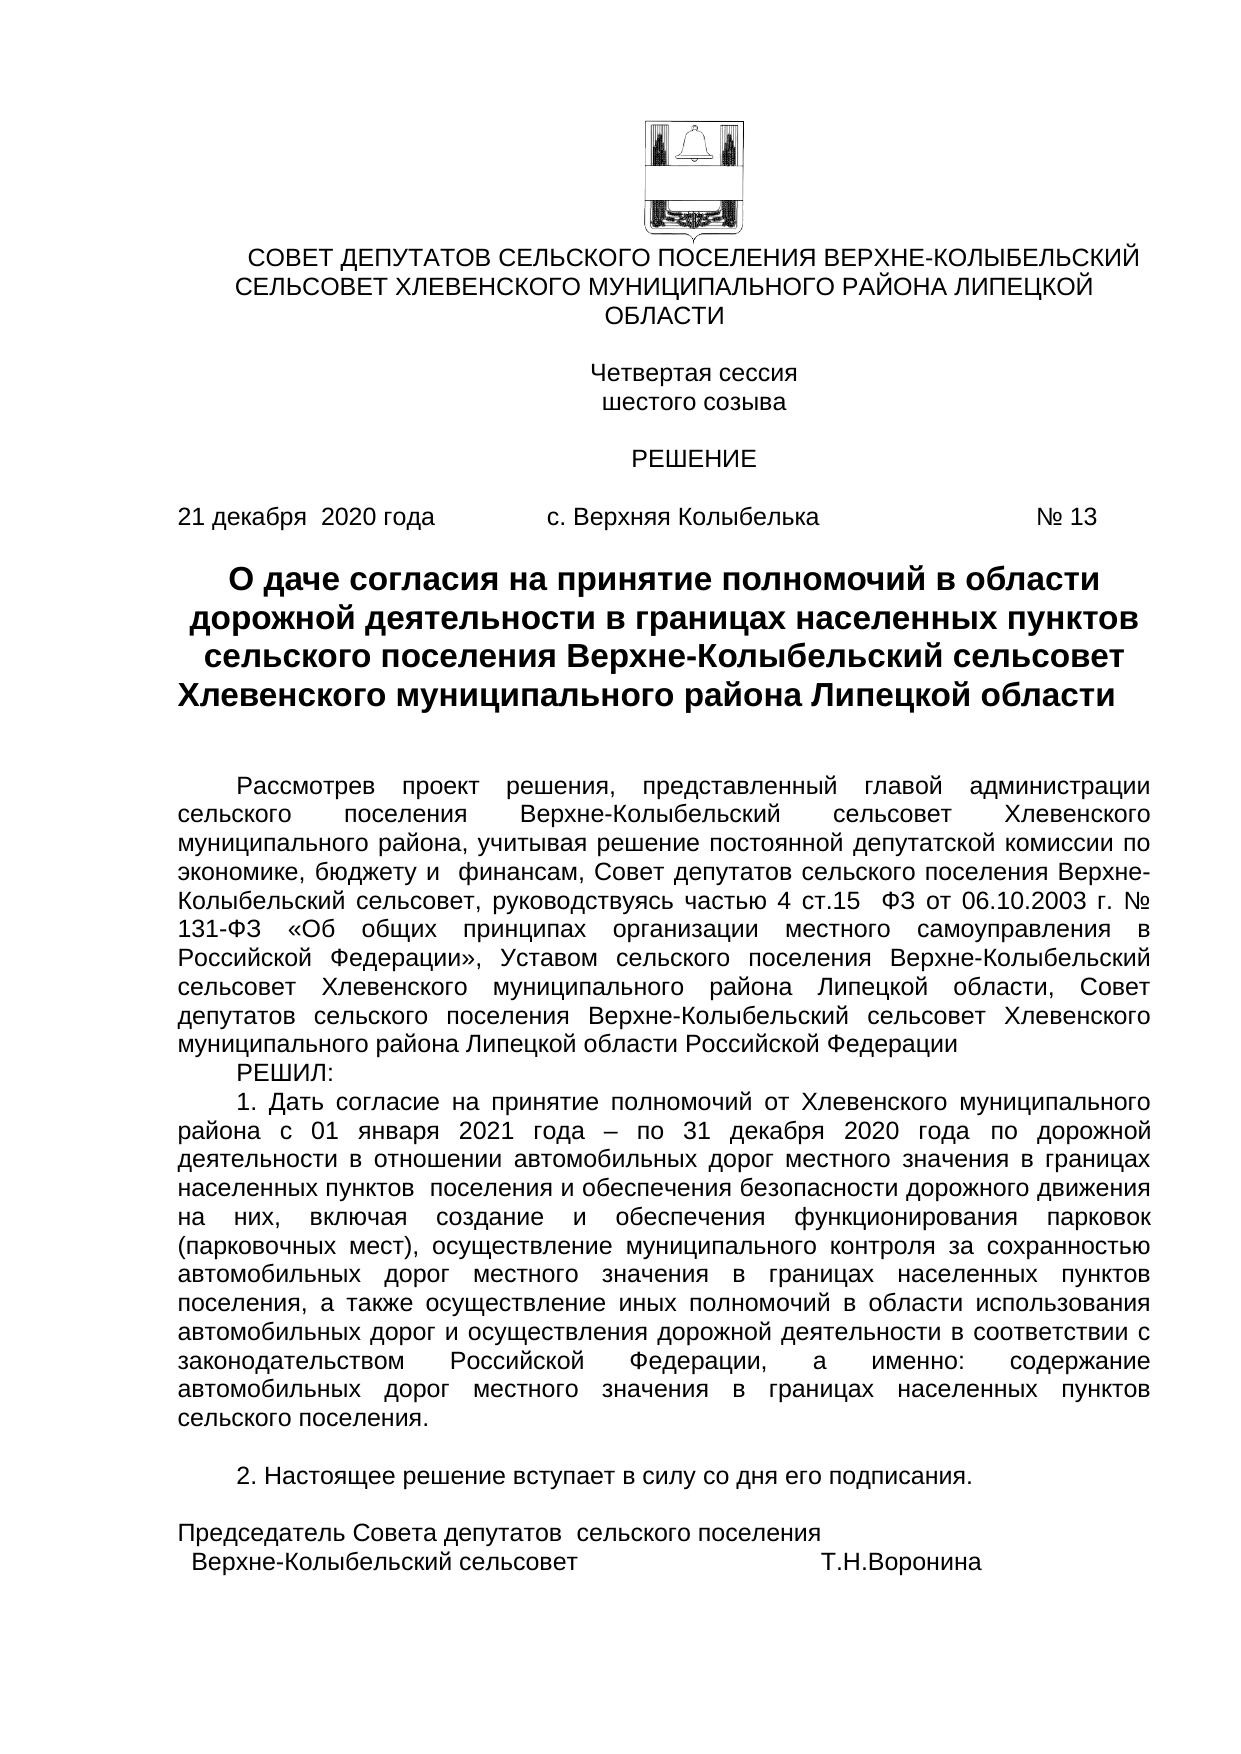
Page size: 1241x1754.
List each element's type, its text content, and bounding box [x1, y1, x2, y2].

text Председатель Совета депутатов сельского поселения [177, 1518, 1152, 1547]
text О даче согласия на принятие полномочий в области дорожной деятельности в границах населенных пунктов сельского поселения Верхне-Колыбельский сельсовет Хлевенского муниципального района Липецкой области [177, 559, 1152, 713]
text Четвертая сессия [177, 358, 1152, 387]
text РЕШЕНИЕ [177, 444, 1152, 473]
text РЕШИЛ: [177, 1058, 1152, 1087]
text 1. Дать согласие на принятие полномочий от Хлевенского муниципального района с 01 января 2021 года – по 31 декабря 2020 года по дорожной деятельности в отношении автомобильных дорог местного значения в границах населенных пунктов поселения и обеспечения безопасности дорожного движения на них, включая создание и обеспечения функционирования парковок (парковочных мест), осуществление муниципального контроля за сохранностью автомобильных дорог местного значения в границах населенных пунктов поселения, а также осуществление иных полномочий в области использования автомобильных дорог и осуществления дорожной деятельности в соответствии с законодательством Российской Федерации, а именно: содержание автомобильных дорог местного значения в границах населенных пунктов сельского поселения. [177, 1087, 1152, 1432]
text шестого созыва [177, 387, 1152, 416]
text 21 декабря 2020 года с. Верхняя Колыбелька № 13 [177, 502, 1152, 531]
text Верхне-Колыбельский сельсовет Т.Н.Воронина [177, 1547, 1152, 1576]
text СОВЕТ ДЕПУТАТОВ СЕЛЬСКОГО ПОСЕЛЕНИЯ ВЕРХНЕ-КОЛЫБЕЛЬСКИЙ СЕЛЬСОВЕТ ХЛЕВЕНСКОГО МУНИЦИПАЛЬНОГО РАЙОНА ЛИПЕЦКОЙ ОБЛАСТИ [177, 243, 1152, 329]
text Рассмотрев проект решения, представленный главой администрации сельского поселения Верхне-Колыбельский сельсовет Хлевенского муниципального района, учитывая решение постоянной депутатской комиссии по экономике, бюджету и финансам, Совет депутатов сельского поселения Верхне-Колыбельский сельсовет, руководствуясь частью 4 ст.15 ФЗ от 06.10.2003 г. № 131-ФЗ «Об общих принципах организации местного самоуправления в Российской Федерации», Уставом сельского поселения Верхне-Колыбельский сельсовет Хлевенского муниципального района Липецкой области, Совет депутатов сельского поселения Верхне-Колыбельский сельсовет Хлевенского муниципального района Липецкой области Российской Федерации [177, 771, 1152, 1058]
text 2. Настоящее решение вступает в силу со дня его подписания. [177, 1461, 1152, 1489]
